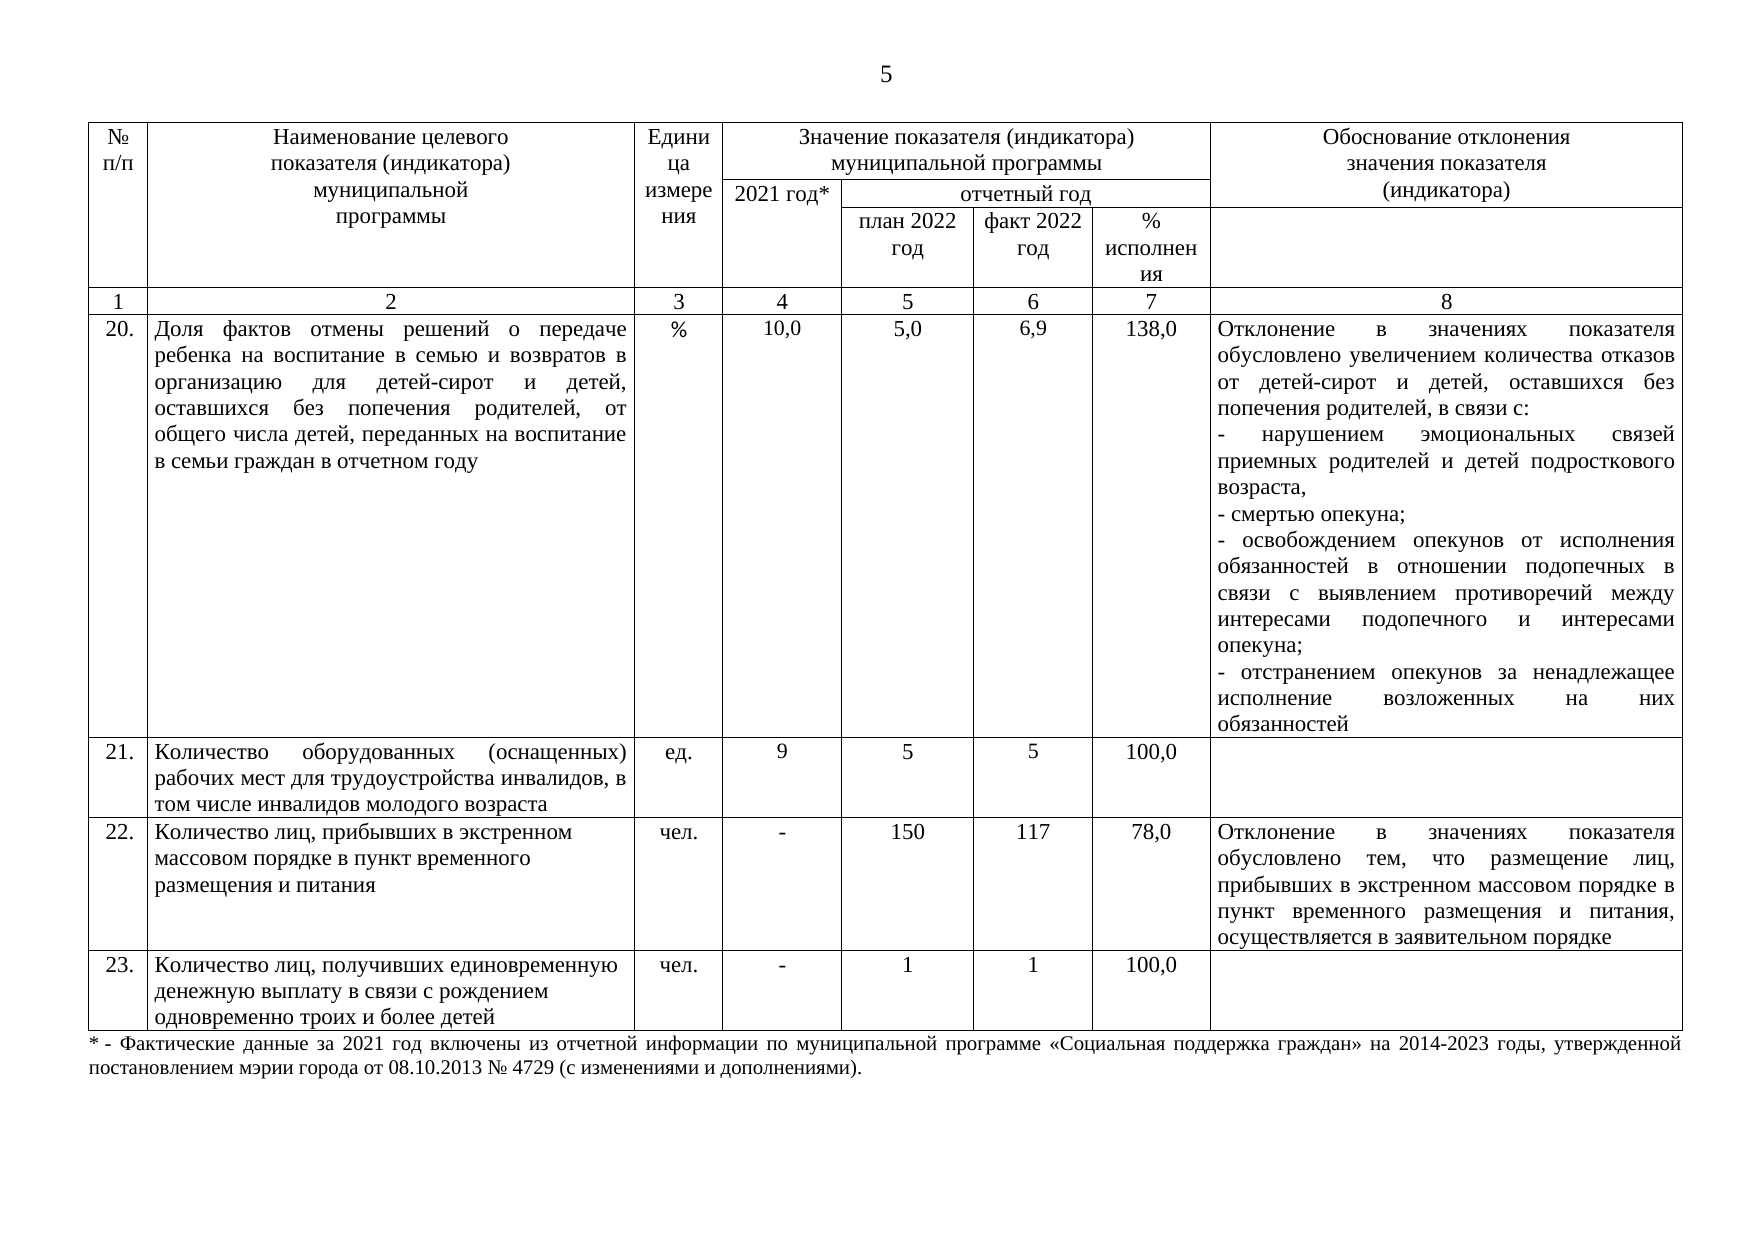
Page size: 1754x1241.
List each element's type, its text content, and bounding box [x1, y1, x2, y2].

table_cell Количество оборудованных (оснащенных) рабочих мест для трудоустройства инвалидов, в том числе инвалидов молодого возраста [148, 738, 634, 817]
table_cell Количество лиц, прибывших в экстренном массовом порядке в пункт временного размещения и питания [148, 818, 634, 950]
table_cell ед. [635, 738, 722, 817]
table_cell 1 [89, 288, 147, 314]
table_cell [1211, 951, 1682, 1030]
table_cell 5 [974, 738, 1092, 817]
table_cell 3 [635, 288, 722, 314]
table_cell план 2022 год [842, 208, 973, 287]
table_header № п/п [89, 123, 147, 287]
table_cell Количество лиц, получивших единовременную денежную выплату в связи с рождением одновременно троих и более детей [148, 951, 634, 1030]
table_cell 23. [89, 951, 147, 1030]
table_cell 1 [974, 951, 1092, 1030]
table_cell 22. [89, 818, 147, 950]
table_header Наименование целевого показателя (индикатора) муниципальной программы [148, 123, 634, 287]
table_cell 150 [842, 818, 973, 950]
table_header Единица измерения [635, 123, 722, 287]
table_cell 6,9 [974, 315, 1092, 737]
table_cell 2021 год* [723, 180, 841, 287]
table_cell 21. [89, 738, 147, 817]
text * - Фактические данные за 2021 год включены из отчетной информации по муниципальной программе «Социальная поддержка граждан» на 2014-2023 годы, утвержденной постановлением мэрии города от 08.10.2013 № 4729 (с изменениями и дополнениями). [89, 1031, 1683, 1079]
table_cell 117 [974, 818, 1092, 950]
table_cell 138,0 [1093, 315, 1210, 737]
table_cell Доля фактов отмены решений о передаче ребенка на воспитание в семью и возвратов в организацию для детей-сирот и детей, оставшихся без попечения родителей, от общего числа детей, переданных на воспитание в семьи граждан в отчетном году [148, 315, 634, 737]
table_cell 5 [842, 288, 973, 314]
table_cell - [723, 818, 841, 950]
table_cell чел. [635, 818, 722, 950]
table_cell 5 [842, 738, 973, 817]
table_cell 6 [974, 288, 1092, 314]
table_cell % исполнения [1093, 208, 1210, 287]
table_header Значение показателя (индикатора) муниципальной программы [723, 123, 1210, 179]
table_cell чел. [635, 951, 722, 1030]
table_cell 2 [148, 288, 634, 314]
table_cell 100,0 [1093, 738, 1210, 817]
table_cell 7 [1093, 288, 1210, 314]
table_cell отчетный год [842, 180, 1210, 207]
table_cell % [635, 315, 722, 737]
table_cell 20. [89, 315, 147, 737]
table_header Обоснование отклонения значения показателя (индикатора) [1211, 123, 1682, 207]
table_cell Отклонение в значениях показателя обусловлено тем, что размещение лиц, прибывших в экстренном массовом порядке в пункт временного размещения и питания, осуществляется в заявительном порядке [1211, 818, 1682, 950]
table_cell [1211, 738, 1682, 817]
table_cell 8 [1211, 288, 1682, 314]
table_cell 10,0 [723, 315, 841, 737]
table_cell 78,0 [1093, 818, 1210, 950]
table_cell 1 [842, 951, 973, 1030]
table_cell факт 2022 год [974, 208, 1092, 287]
table_cell 100,0 [1093, 951, 1210, 1030]
table_cell - [723, 951, 841, 1030]
table_cell 9 [723, 738, 841, 817]
table_cell 4 [723, 288, 841, 314]
table_cell Отклонение в значениях показателя обусловлено увеличением количества отказов от детей-сирот и детей, оставшихся без попечения родителей, в связи с: - нарушением эмоциональных связей приемных родителей и детей подросткового возраста, - смертью опекуна; - освобождением опекунов от исполнения обязанностей в отношении подопечных в связи с выявлением противоречий между интересами подопечного и интересами опекуна; - отстранением опекунов за ненадлежащее исполнение возложенных на них обязанностей [1211, 315, 1682, 737]
table_cell [1211, 208, 1682, 287]
table_cell 5,0 [842, 315, 973, 737]
